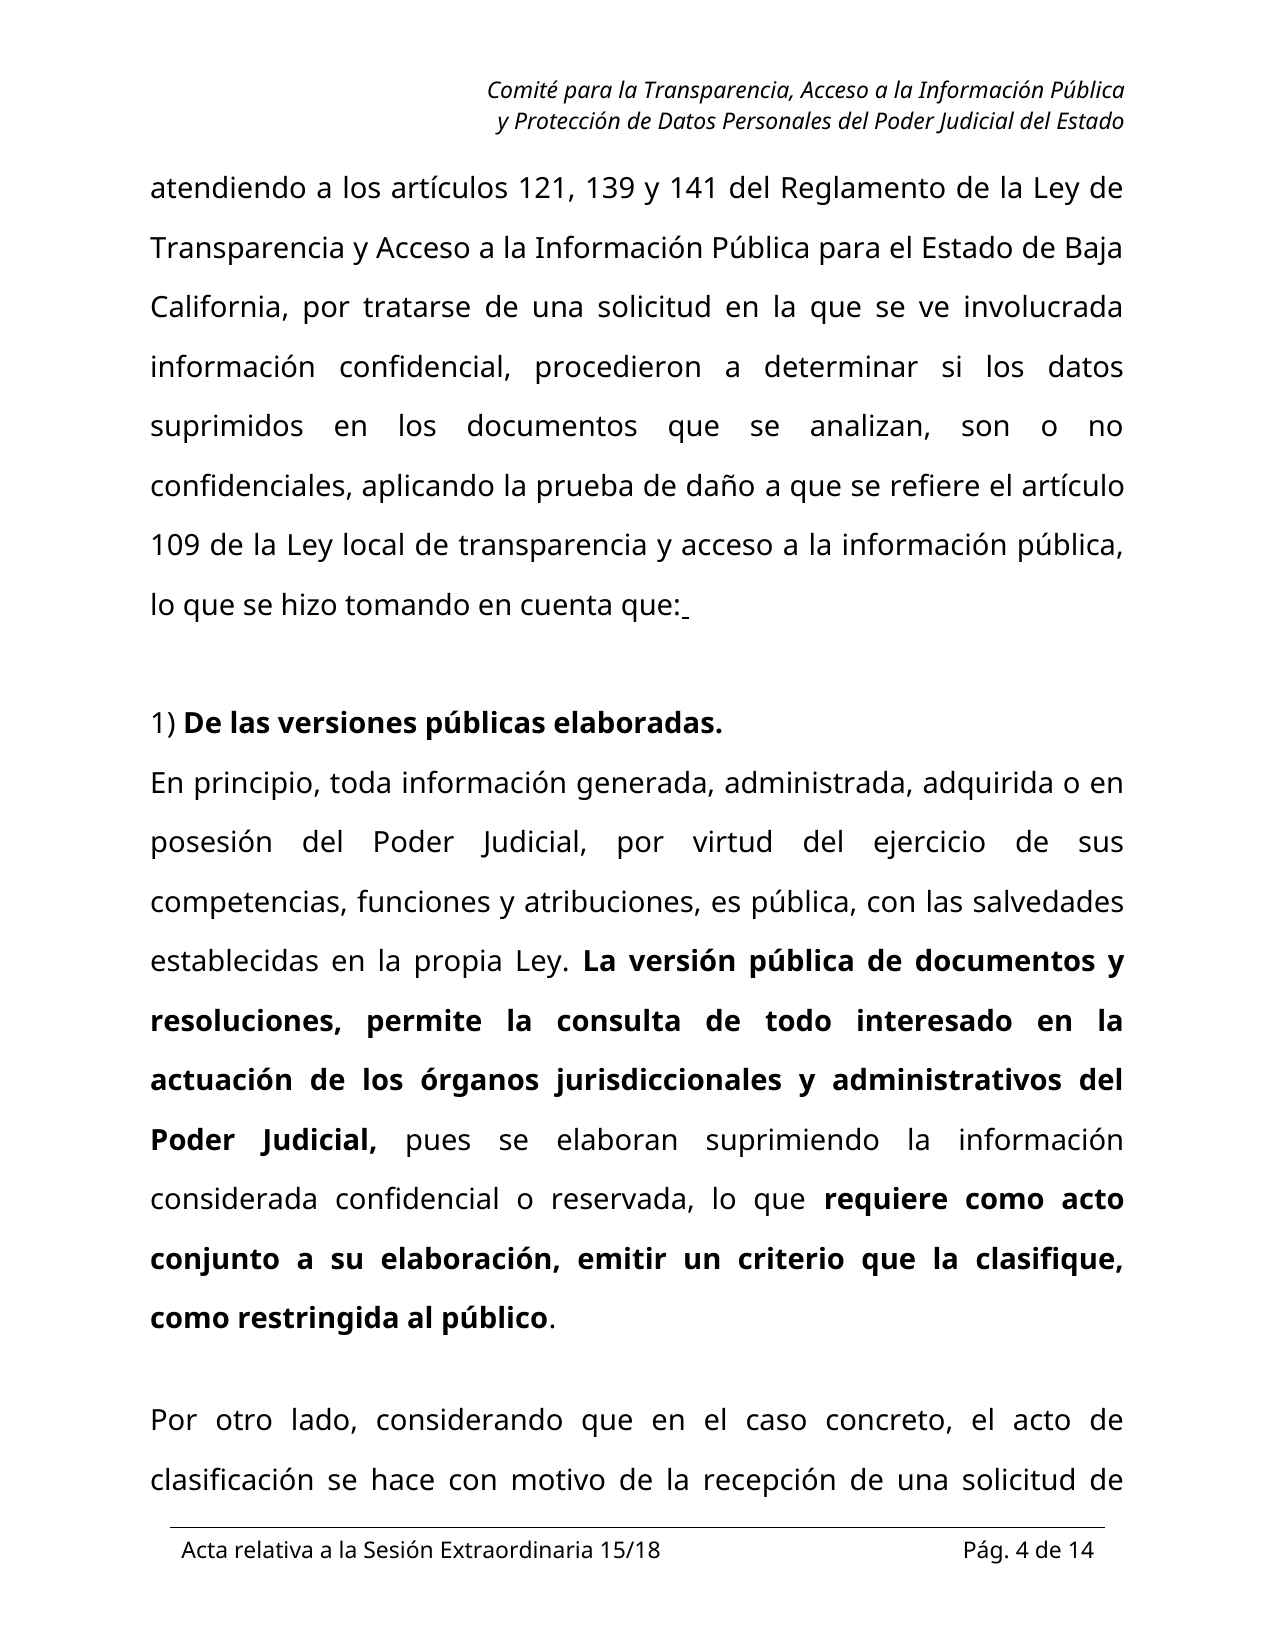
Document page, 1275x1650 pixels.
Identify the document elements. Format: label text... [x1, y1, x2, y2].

text 1) De las versiones públicas elaboradas. [150, 703, 1125, 742]
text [150, 1400, 1125, 1499]
text En principio, toda información generada, administrada, adquirida o en posesión del Poder Judicial, por virtud del ejercicio de sus competencias, funciones y atribuciones, es pública, con las salvedades establecidas en la propia Ley. La versión pública de documentos y resoluciones, permite la consulta de todo interesado en la actuación de los órganos jurisdiccionales y administrativos del Poder Judicial, pues se elaboran suprimiendo la información considerada confidencial o reservada, lo que requiere como acto conjunto a su elaboración, emitir un criterio que la clasifique, como restringida al público. [150, 762, 1125, 1337]
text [150, 167, 1125, 623]
